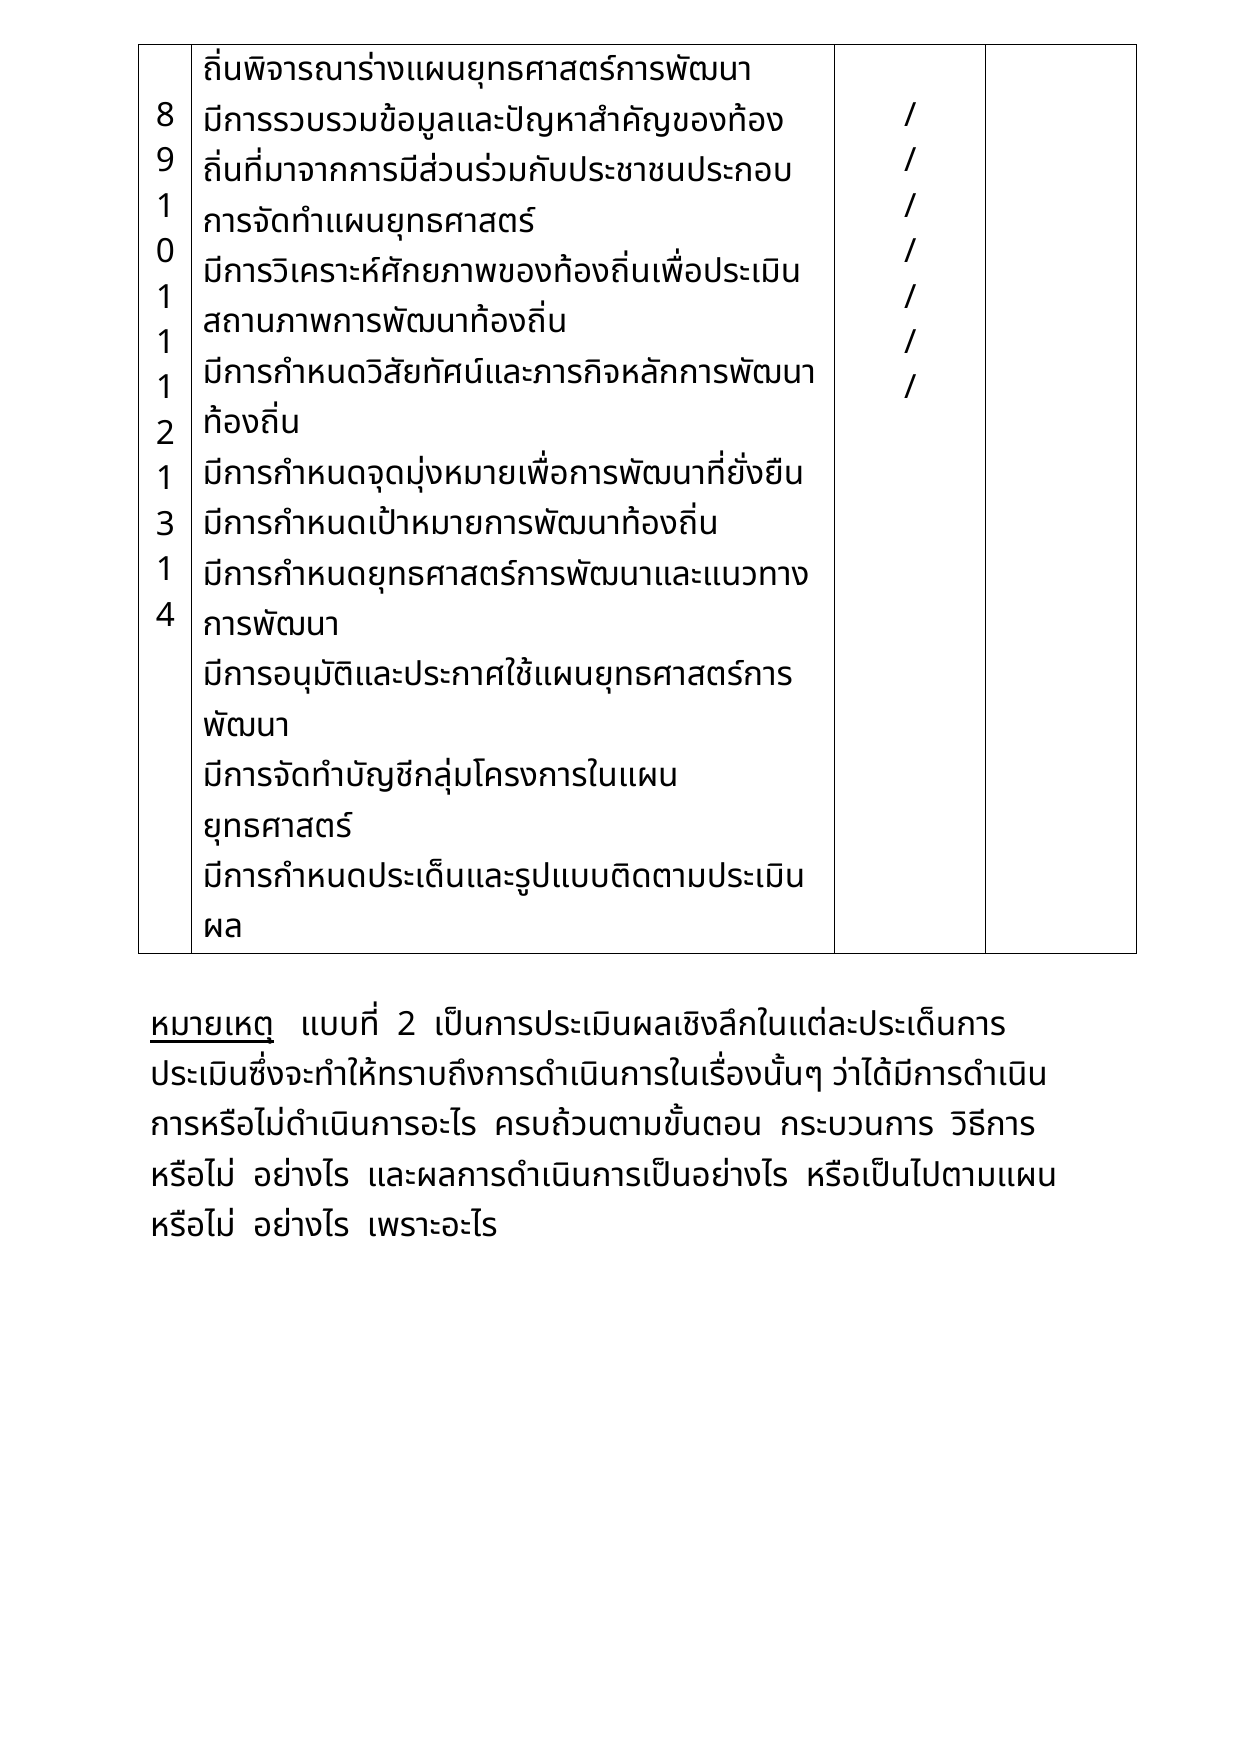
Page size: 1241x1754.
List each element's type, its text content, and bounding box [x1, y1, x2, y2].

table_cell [139, 45, 191, 953]
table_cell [192, 45, 834, 953]
table_cell [986, 45, 1136, 953]
text หมายเหตุ แบบที่ 2 เป็นการประเมินผลเชิงลึกในแต่ละประเด็นการประเมินซึ่งจะทำให้ทราบถึงการดำเนินการในเรื่องนั้นๆ ว่าได้มีการดำเนินการหรือไม่ดำเนินการอะไร ครบถ้วนตามขั้นตอน กระบวนการ วิธีการ หรือไม่ อย่างไร และผลการดำเนินการเป็นอย่างไร หรือเป็นไปตามแผนหรือไม่ อย่างไร เพราะอะไร [150, 999, 1090, 1252]
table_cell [835, 45, 985, 953]
